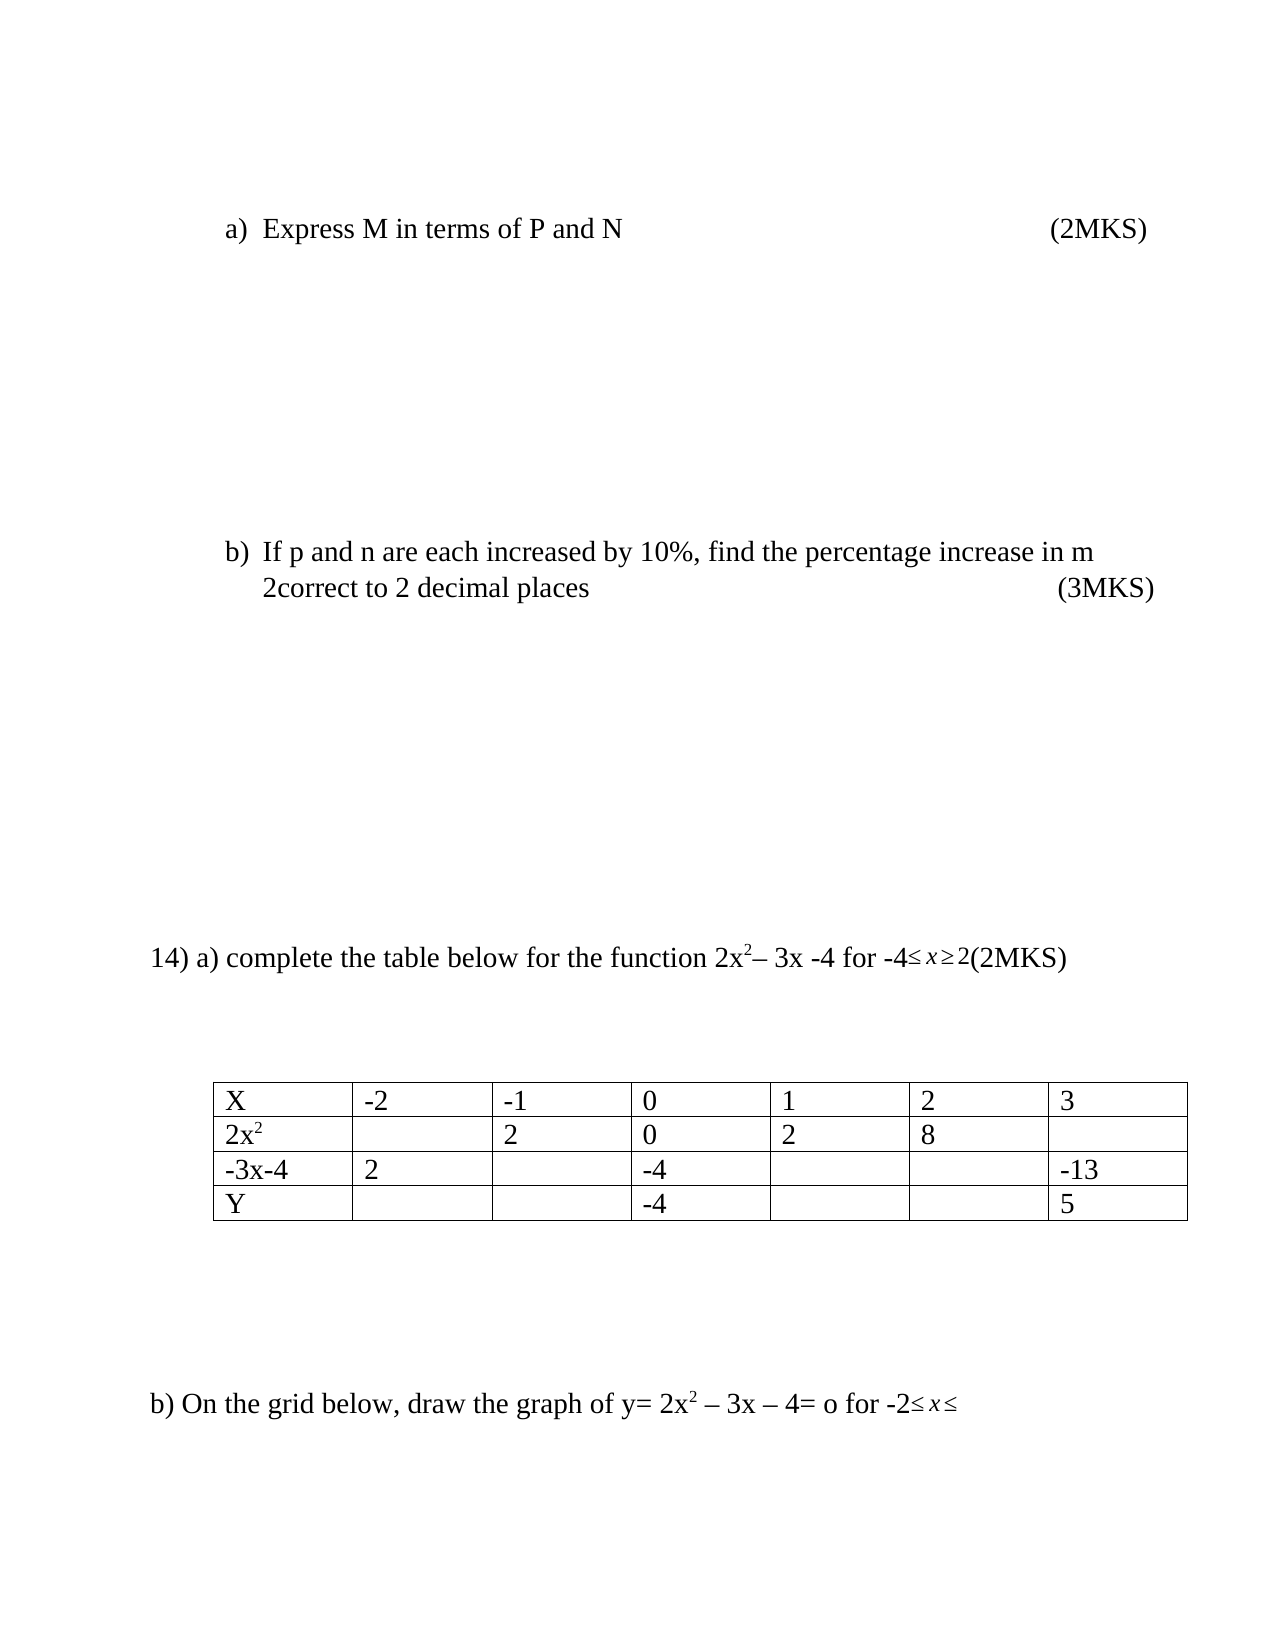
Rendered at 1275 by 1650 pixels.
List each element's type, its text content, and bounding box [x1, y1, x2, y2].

list Express M in terms of P and N (2MKS) [225, 212, 1191, 245]
table_cell [493, 1186, 631, 1220]
table_cell Y [214, 1186, 352, 1220]
table_header 3 [1049, 1083, 1187, 1116]
list If p and n are each increased by 10%, find the percentage increase in m 2correct to 2 decimal places (3MKS) [225, 534, 1191, 604]
table_cell [353, 1186, 492, 1220]
table_cell [910, 1186, 1048, 1220]
table_cell 5 [1049, 1186, 1187, 1220]
table_header 0 [632, 1083, 770, 1116]
table_cell 2 [493, 1117, 631, 1151]
table_cell -3x-4 [214, 1152, 352, 1185]
table_cell -4 [632, 1152, 770, 1185]
table_header 2 [910, 1083, 1048, 1116]
table_cell -13 [1049, 1152, 1187, 1185]
table_header -1 [493, 1083, 631, 1116]
table_cell [353, 1117, 492, 1151]
table_cell 0 [632, 1117, 770, 1151]
table_cell 8 [910, 1117, 1048, 1151]
text 14) a) complete the table below for the function 2x2– 3x -4 for -4(2MKS) [150, 940, 1191, 973]
table_header -2 [353, 1083, 492, 1116]
table_header 1 [771, 1083, 909, 1116]
table_header X [214, 1083, 352, 1116]
table_cell [771, 1152, 909, 1185]
table_cell [493, 1152, 631, 1185]
table_cell 2x2 [214, 1117, 352, 1151]
text b) On the grid below, draw the graph of y= 2x2 – 3x – 4= o for -2 [150, 1386, 1191, 1420]
table_cell [910, 1152, 1048, 1185]
table_cell 2 [353, 1152, 492, 1185]
table_cell 2 [771, 1117, 909, 1151]
table_cell [1049, 1117, 1187, 1151]
table_cell -4 [632, 1186, 770, 1220]
table_cell [771, 1186, 909, 1220]
